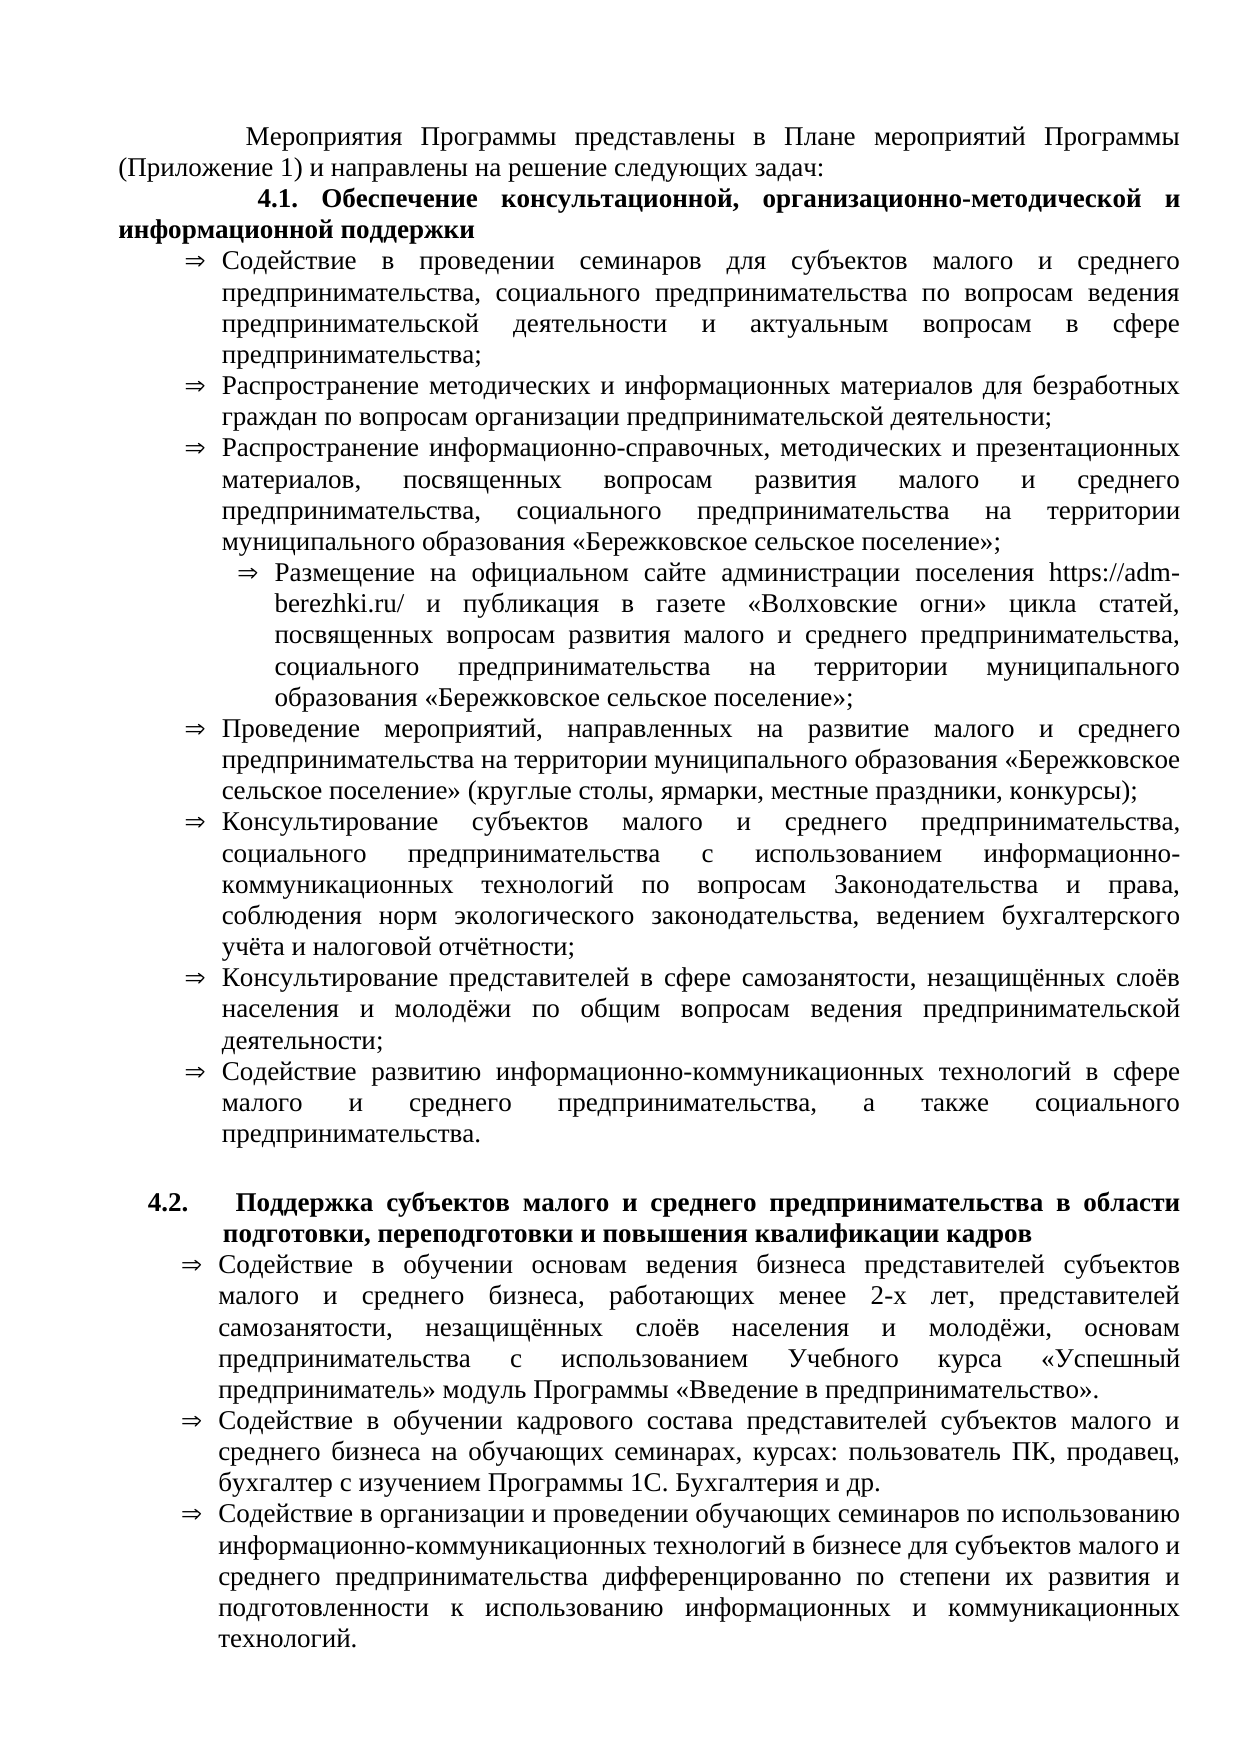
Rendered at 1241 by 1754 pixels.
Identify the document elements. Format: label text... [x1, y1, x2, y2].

list Содействие в проведении семинаров для субъектов малого и среднего предпринимательства, социального предпринимательства по вопросам ведения предпринимательской деятельности и актуальным вопросам в сфере предпринимательства; [184, 244, 1181, 369]
text 4.1. Обеспечение консультационной, организационно-методической и информационной поддержки [118, 182, 1181, 244]
text Мероприятия Программы представлены в Плане мероприятий Программы (Приложение 1) и направлены на решение следующих задач: [118, 120, 1181, 182]
list Распространение информационно-справочных, методических и презентационных материалов, посвященных вопросам развития малого и среднего предпринимательства, социального предпринимательства на территории муниципального образования «Бережковское сельское поселение»; [184, 431, 1181, 556]
list Содействие в обучении основам ведения бизнеса представителей субъектов малого и среднего бизнеса, работающих менее 2-х лет, представителей самозанятости, незащищённых слоёв населения и молодёжи, основам предпринимательства с использованием Учебного курса «Успешный предприниматель» модуль Программы «Введение в предпринимательство». [181, 1248, 1181, 1404]
list Содействие в организации и проведении обучающих семинаров по использованию информационно-коммуникационных технологий в бизнесе для субъектов малого и среднего предпринимательства дифференцированно по степени их развития и подготовленности к использованию информационных и коммуникационных технологий. [181, 1498, 1181, 1653]
list Распространение методических и информационных материалов для безработных граждан по вопросам организации предпринимательской деятельности; [184, 369, 1181, 431]
list Консультирование представителей в сфере самозанятости, незащищённых слоёв населения и молодёжи по общим вопросам ведения предпринимательской деятельности; [184, 961, 1181, 1055]
list Размещение на официальном сайте администрации поселения https://adm-berezhki.ru/ и публикация в газете «Волховские огни» цикла статей, посвященных вопросам развития малого и среднего предпринимательства, социального предпринимательства на территории муниципального образования «Бережковское сельское поселение»; [237, 556, 1181, 712]
list Содействие в обучении кадрового состава представителей субъектов малого и среднего бизнеса на обучающих семинарах, курсах: пользователь ПК, продавец, бухгалтер с изучением Программы 1С. Бухгалтерия и др. [181, 1404, 1181, 1498]
list Проведение мероприятий, направленных на развитие малого и среднего предпринимательства на территории муниципального образования «Бережковское сельское поселение» (круглые столы, ярмарки, местные праздники, конкурсы); [184, 712, 1181, 806]
list Консультирование субъектов малого и среднего предпринимательства, социального предпринимательства с использованием информационно-коммуникационных технологий по вопросам Законодательства и права, соблюдения норм экологического законодательства, ведением бухгалтерского учёта и налоговой отчётности; [184, 806, 1181, 961]
list Содействие развитию информационно-коммуникационных технологий в сфере малого и среднего предпринимательства, а также социального предпринимательства. [184, 1055, 1181, 1148]
list Поддержка субъектов малого и среднего предпринимательства в области подготовки, переподготовки и повышения квалификации кадров [148, 1186, 1181, 1248]
